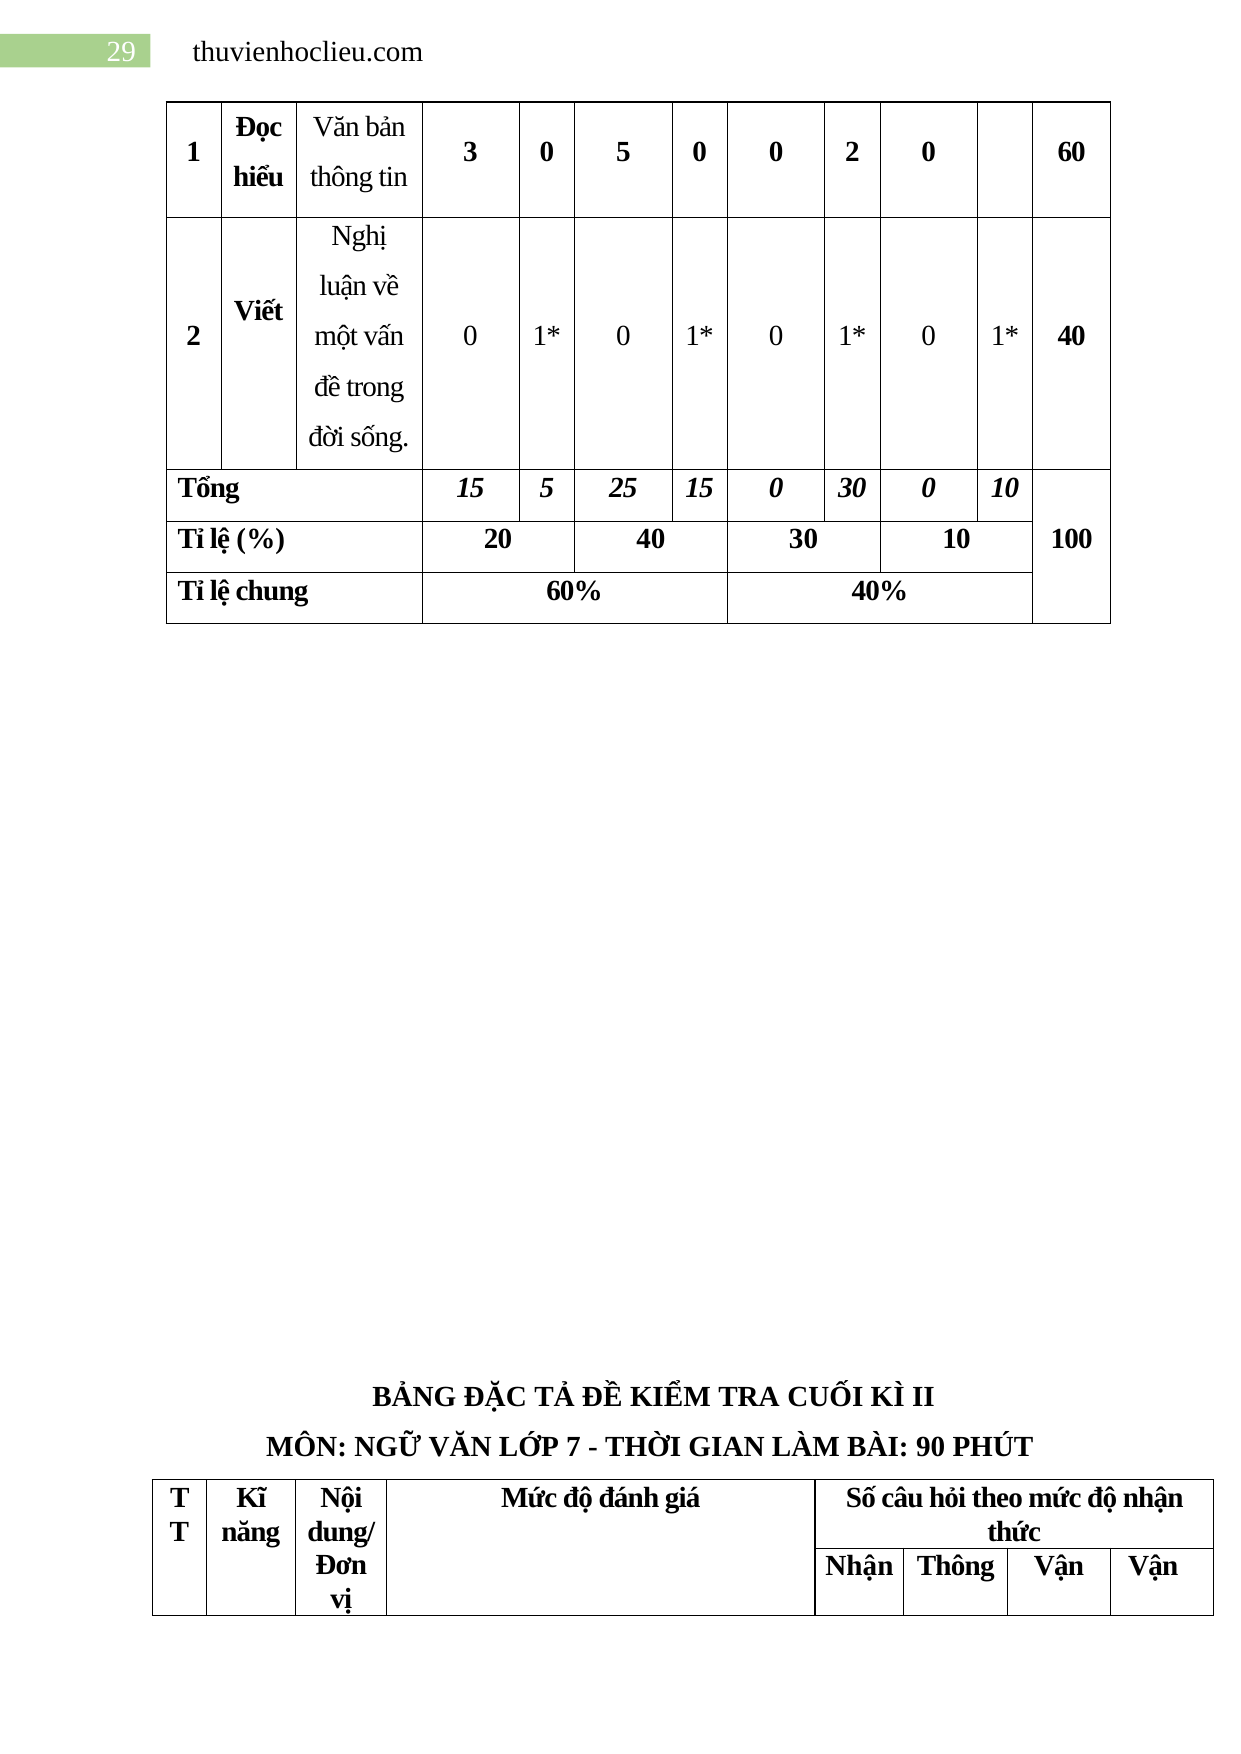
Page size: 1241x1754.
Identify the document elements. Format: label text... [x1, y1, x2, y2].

table_header Nội dung/Đơn vị kiến thức [296, 1480, 386, 1614]
table_cell 0 [881, 103, 977, 217]
table_cell 25 [575, 470, 672, 521]
table_cell Tỉ lệ (%) [167, 522, 422, 572]
table_cell Nghị luận về một vấn đề trong đời sống. [297, 218, 422, 469]
table_header Mức độ đánh giá [387, 1480, 814, 1614]
table_cell 40 [1033, 218, 1110, 469]
table_cell 1* [673, 218, 727, 469]
text BẢNG ĐẶC TẢ ĐỀ KIỂM TRA CUỐI KÌ II [177, 1379, 1122, 1412]
table_cell 40% [728, 573, 1032, 623]
table_cell 0 [728, 218, 824, 469]
table_cell 2 [167, 218, 221, 469]
table_cell 60% [423, 573, 727, 623]
table_cell 5 [575, 103, 672, 217]
table_cell 30 [825, 470, 880, 521]
table_header Kĩ năng [207, 1480, 295, 1614]
table_cell 15 [673, 470, 727, 521]
table_cell 1* [825, 218, 880, 469]
table_cell 1* [978, 218, 1032, 469]
table_cell 0 [423, 218, 519, 469]
table_cell 0 [728, 103, 824, 217]
table_cell 0 [673, 103, 727, 217]
table_cell Nhận biết [816, 1549, 903, 1614]
table_cell 0 [881, 218, 977, 469]
table_cell Viết [222, 218, 296, 469]
table_cell 1* [520, 218, 574, 469]
table_cell 15 [423, 470, 519, 521]
table_cell 40 [575, 522, 727, 572]
table_cell Đọc hiểu [222, 103, 296, 217]
table_cell Tỉ lệ chung [167, 573, 422, 623]
table_cell 0 [728, 470, 824, 521]
table_cell 0 [881, 470, 977, 521]
table_header Số câu hỏi theo mức độ nhận thức [816, 1480, 1213, 1547]
table_cell [978, 103, 1032, 217]
text MÔN: NGỮ VĂN LỚP 7 - THỜI GIAN LÀM BÀI: 90 PHÚT [177, 1429, 1122, 1463]
table_cell 100 [1033, 470, 1110, 623]
table_cell Tổng [167, 470, 422, 521]
table_cell 10 [978, 470, 1032, 521]
table_cell 10 [881, 522, 1032, 572]
table_cell 5 [520, 470, 574, 521]
table_header TT [153, 1480, 206, 1614]
table_cell 60 [1033, 103, 1110, 217]
table_cell Vận dụng cao [1111, 1549, 1213, 1614]
table_cell 0 [575, 218, 672, 469]
table_cell Thông hiểu [904, 1549, 1007, 1614]
table_cell 3 [423, 103, 519, 217]
table_cell 0 [520, 103, 574, 217]
table_cell Vận dụng [1008, 1549, 1110, 1614]
table_cell 2 [825, 103, 880, 217]
table_cell 1 [167, 103, 221, 217]
table_cell 30 [728, 522, 880, 572]
table_cell Văn bản thông tin [297, 103, 422, 217]
table_cell 20 [423, 522, 574, 572]
